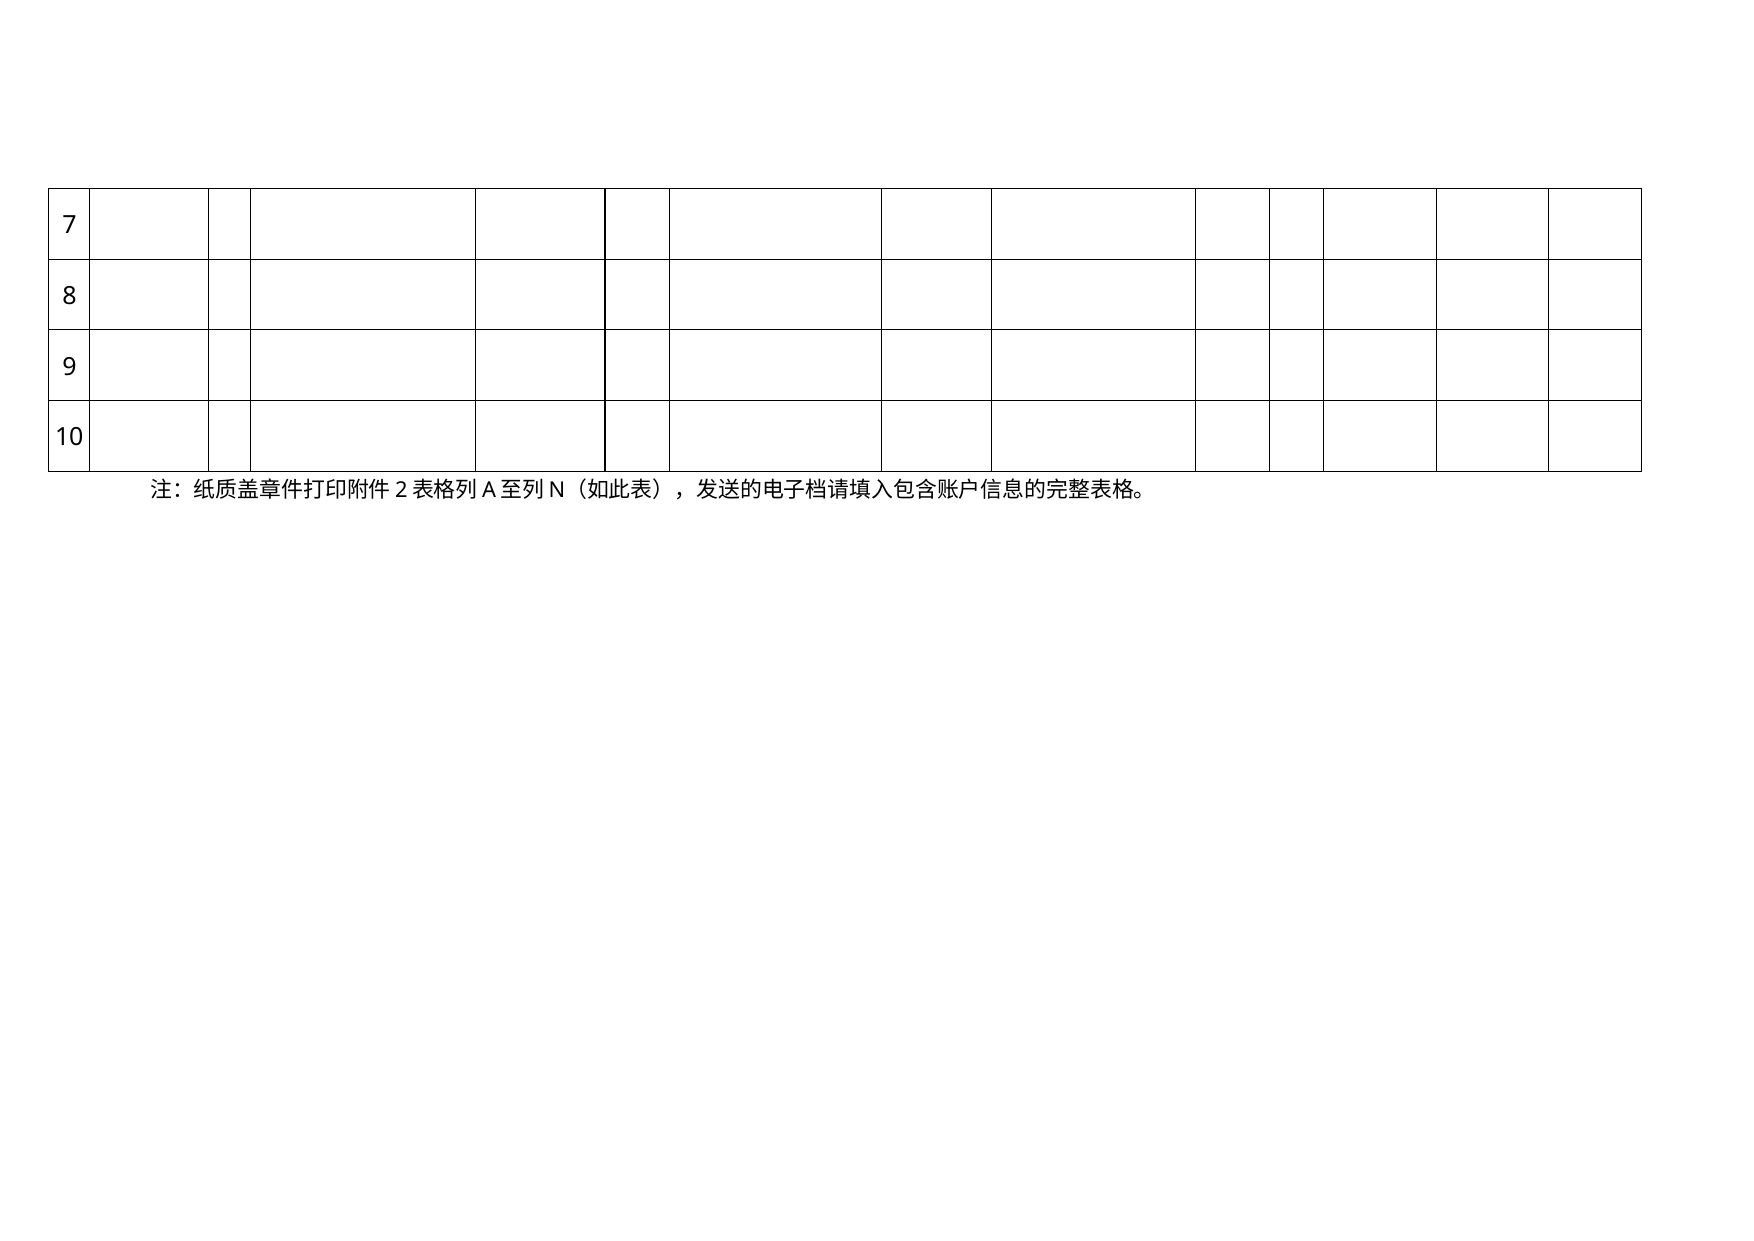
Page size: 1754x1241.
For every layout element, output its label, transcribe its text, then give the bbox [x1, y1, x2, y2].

table_cell [1549, 401, 1641, 471]
table_cell [251, 330, 475, 400]
table_cell [1549, 189, 1641, 259]
table_cell [1270, 189, 1323, 259]
table_cell [90, 330, 208, 400]
table_cell [1324, 401, 1436, 471]
table_cell [251, 401, 475, 471]
table_cell [606, 260, 669, 329]
table_cell [1196, 401, 1269, 471]
table_cell [1549, 330, 1641, 400]
table_cell [1437, 401, 1548, 471]
table_cell 7 [49, 189, 89, 259]
table_cell [670, 260, 881, 329]
table_cell [251, 260, 475, 329]
table_cell [1437, 260, 1548, 329]
table_cell [209, 330, 250, 400]
table_cell [670, 189, 881, 259]
table_cell [1324, 260, 1436, 329]
table_cell [1437, 330, 1548, 400]
table_cell [992, 401, 1195, 471]
table_cell 10 [49, 401, 89, 471]
table_cell [670, 330, 881, 400]
table_cell [1270, 330, 1323, 400]
table_cell [670, 401, 881, 471]
table_cell [882, 401, 991, 471]
table_cell [1324, 330, 1436, 400]
table_cell [209, 189, 250, 259]
table_cell [209, 260, 250, 329]
table_cell [476, 189, 604, 259]
table_cell [606, 330, 669, 400]
table_cell [476, 401, 604, 471]
table_cell [606, 189, 669, 259]
table_cell [1270, 401, 1323, 471]
table_cell [476, 330, 604, 400]
table_cell [1196, 330, 1269, 400]
table_cell [1437, 189, 1548, 259]
table_cell [1270, 260, 1323, 329]
table_cell [1549, 260, 1641, 329]
table_cell [90, 189, 208, 259]
table_cell [1196, 260, 1269, 329]
table_cell [476, 260, 604, 329]
table_cell [992, 330, 1195, 400]
table_cell 8 [49, 260, 89, 329]
table_cell [251, 189, 475, 259]
table_cell [209, 401, 250, 471]
table_cell [90, 260, 208, 329]
table_cell [1196, 189, 1269, 259]
table_cell 9 [49, 330, 89, 400]
table_cell [882, 260, 991, 329]
table_cell [606, 401, 669, 471]
table_cell [882, 189, 991, 259]
table_cell [992, 189, 1195, 259]
table_cell [1324, 189, 1436, 259]
table_cell [90, 401, 208, 471]
table_cell [882, 330, 991, 400]
table_cell [992, 260, 1195, 329]
text 注：纸质盖章件打印附件2表格列A至列N（如此表），发送的电子档请填入包含账户信息的完整表格。 [150, 472, 1604, 505]
